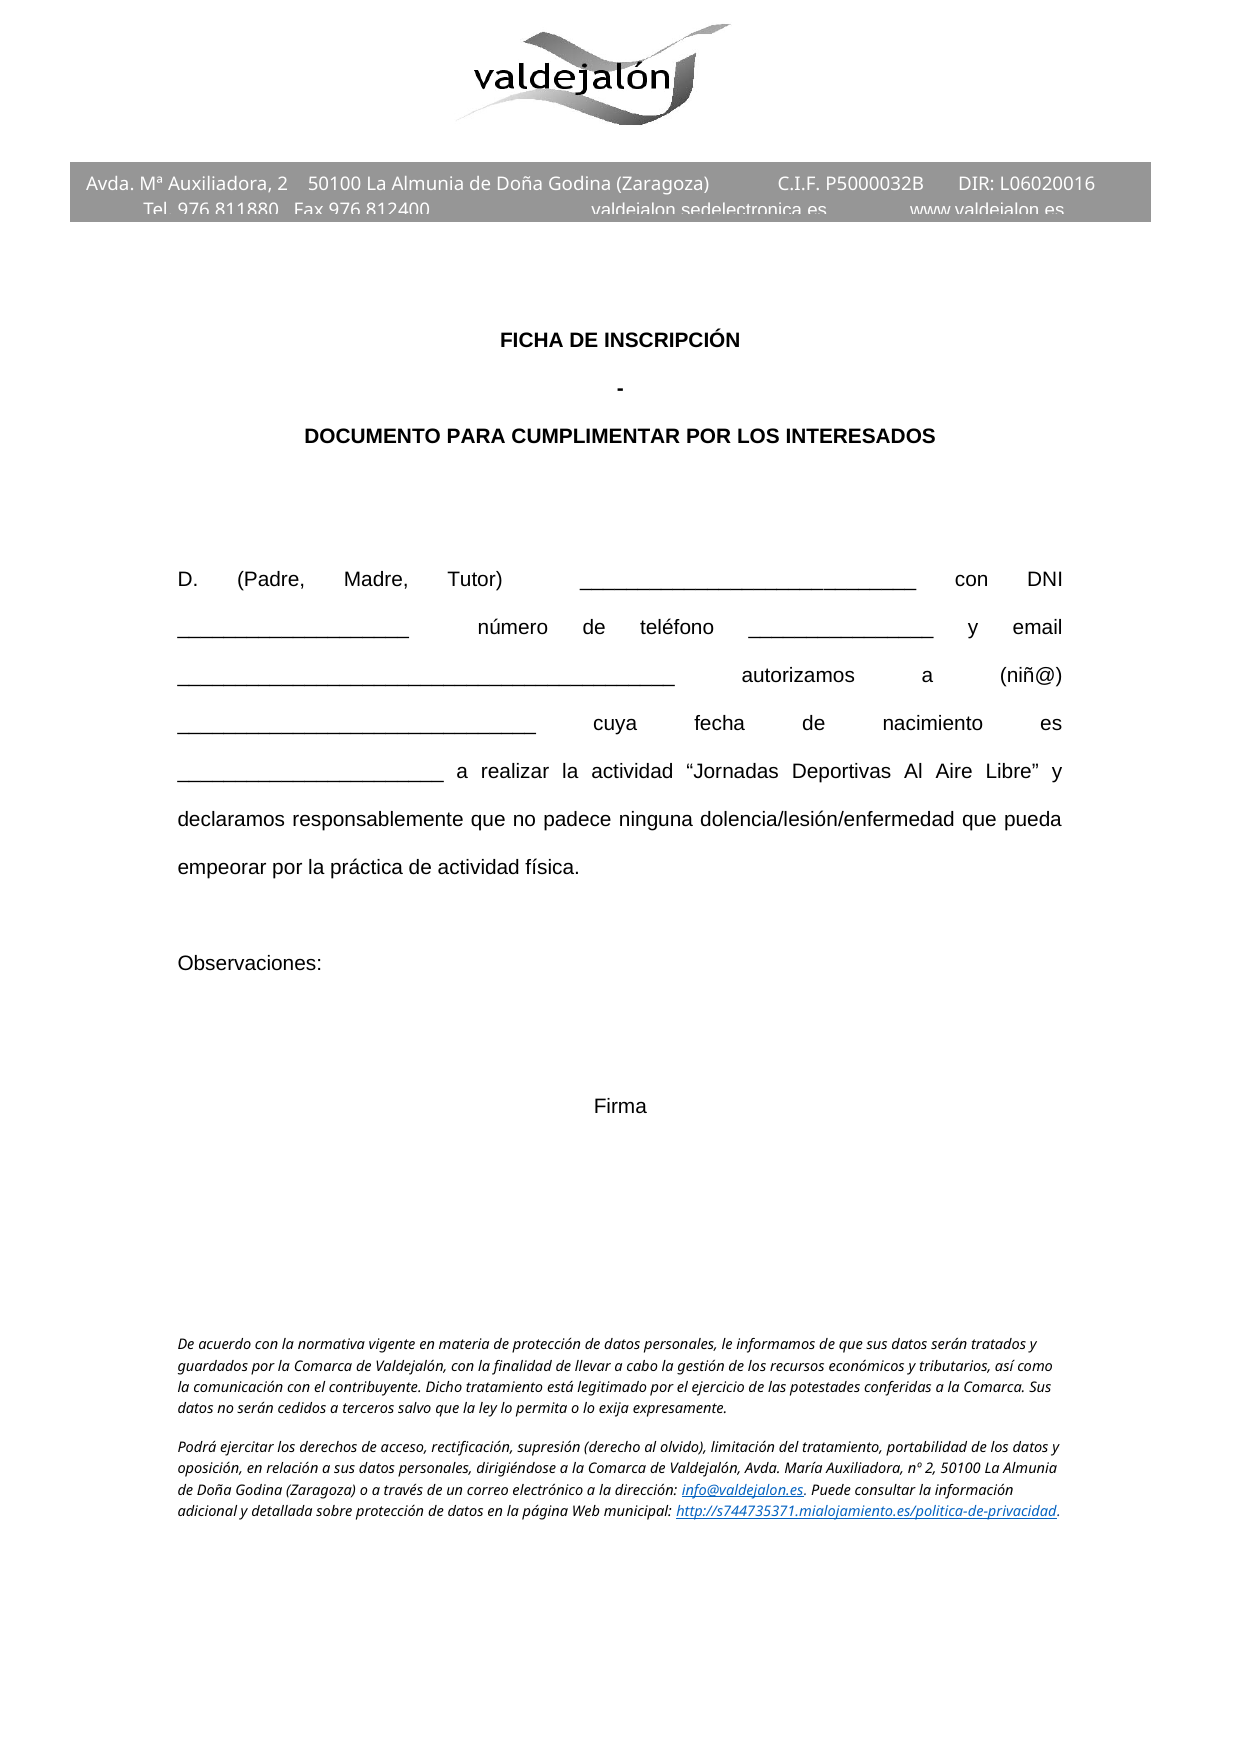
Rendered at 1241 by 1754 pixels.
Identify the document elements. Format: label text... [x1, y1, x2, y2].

text Firma [177, 1094, 1063, 1118]
text - [177, 376, 1063, 399]
text De acuerdo con la normativa vigente en materia de protección de datos personales, le informamos de que sus datos serán tratados y guardados por la Comarca de Valdejalón, con la finalidad de llevar a cabo la gestión de los recursos económicos y tributarios, así como la comunicación con el contribuyente. Dicho tratamiento está legitimado por el ejercicio de las potestades conferidas a la Comarca. Sus datos no serán cedidos a terceros salvo que la ley lo permita o lo exija expresamente. [177, 1334, 1063, 1418]
picture [447, 0, 747, 150]
text Podrá ejercitar los derechos de acceso, rectificación, supresión (derecho al olvido), limitación del tratamiento, portabilidad de los datos y oposición, en relación a sus datos personales, dirigiéndose a la Comarca de Valdejalón, Avda. María Auxiliadora, nº 2, 50100 La Almunia de Doña Godina (Zaragoza) o a través de un correo electrónico a la dirección: info@valdejalon.es. Puede consultar la información adicional y detallada sobre protección de datos en la página Web municipal: http://s744735371.mialojamiento.es/politica-de-privacidad. [177, 1436, 1063, 1521]
text FICHA DE INSCRIPCIÓN [177, 328, 1063, 352]
text D. (Padre, Madre, Tutor) _____________________________ con DNI ____________________ número de teléfono ________________ y email ___________________________________________ autorizamos a (niñ@) _______________________________ cuya fecha de nacimiento es _______________________ a realizar la actividad “Jornadas Deportivas Al Aire Libre” y declaramos responsablemente que no padece ninguna dolencia/lesión/enfermedad que pueda empeorar por la práctica de actividad física. [177, 567, 1063, 879]
text DOCUMENTO PARA CUMPLIMENTAR POR LOS INTERESADOS [177, 423, 1063, 447]
text Observaciones: [177, 951, 1063, 974]
